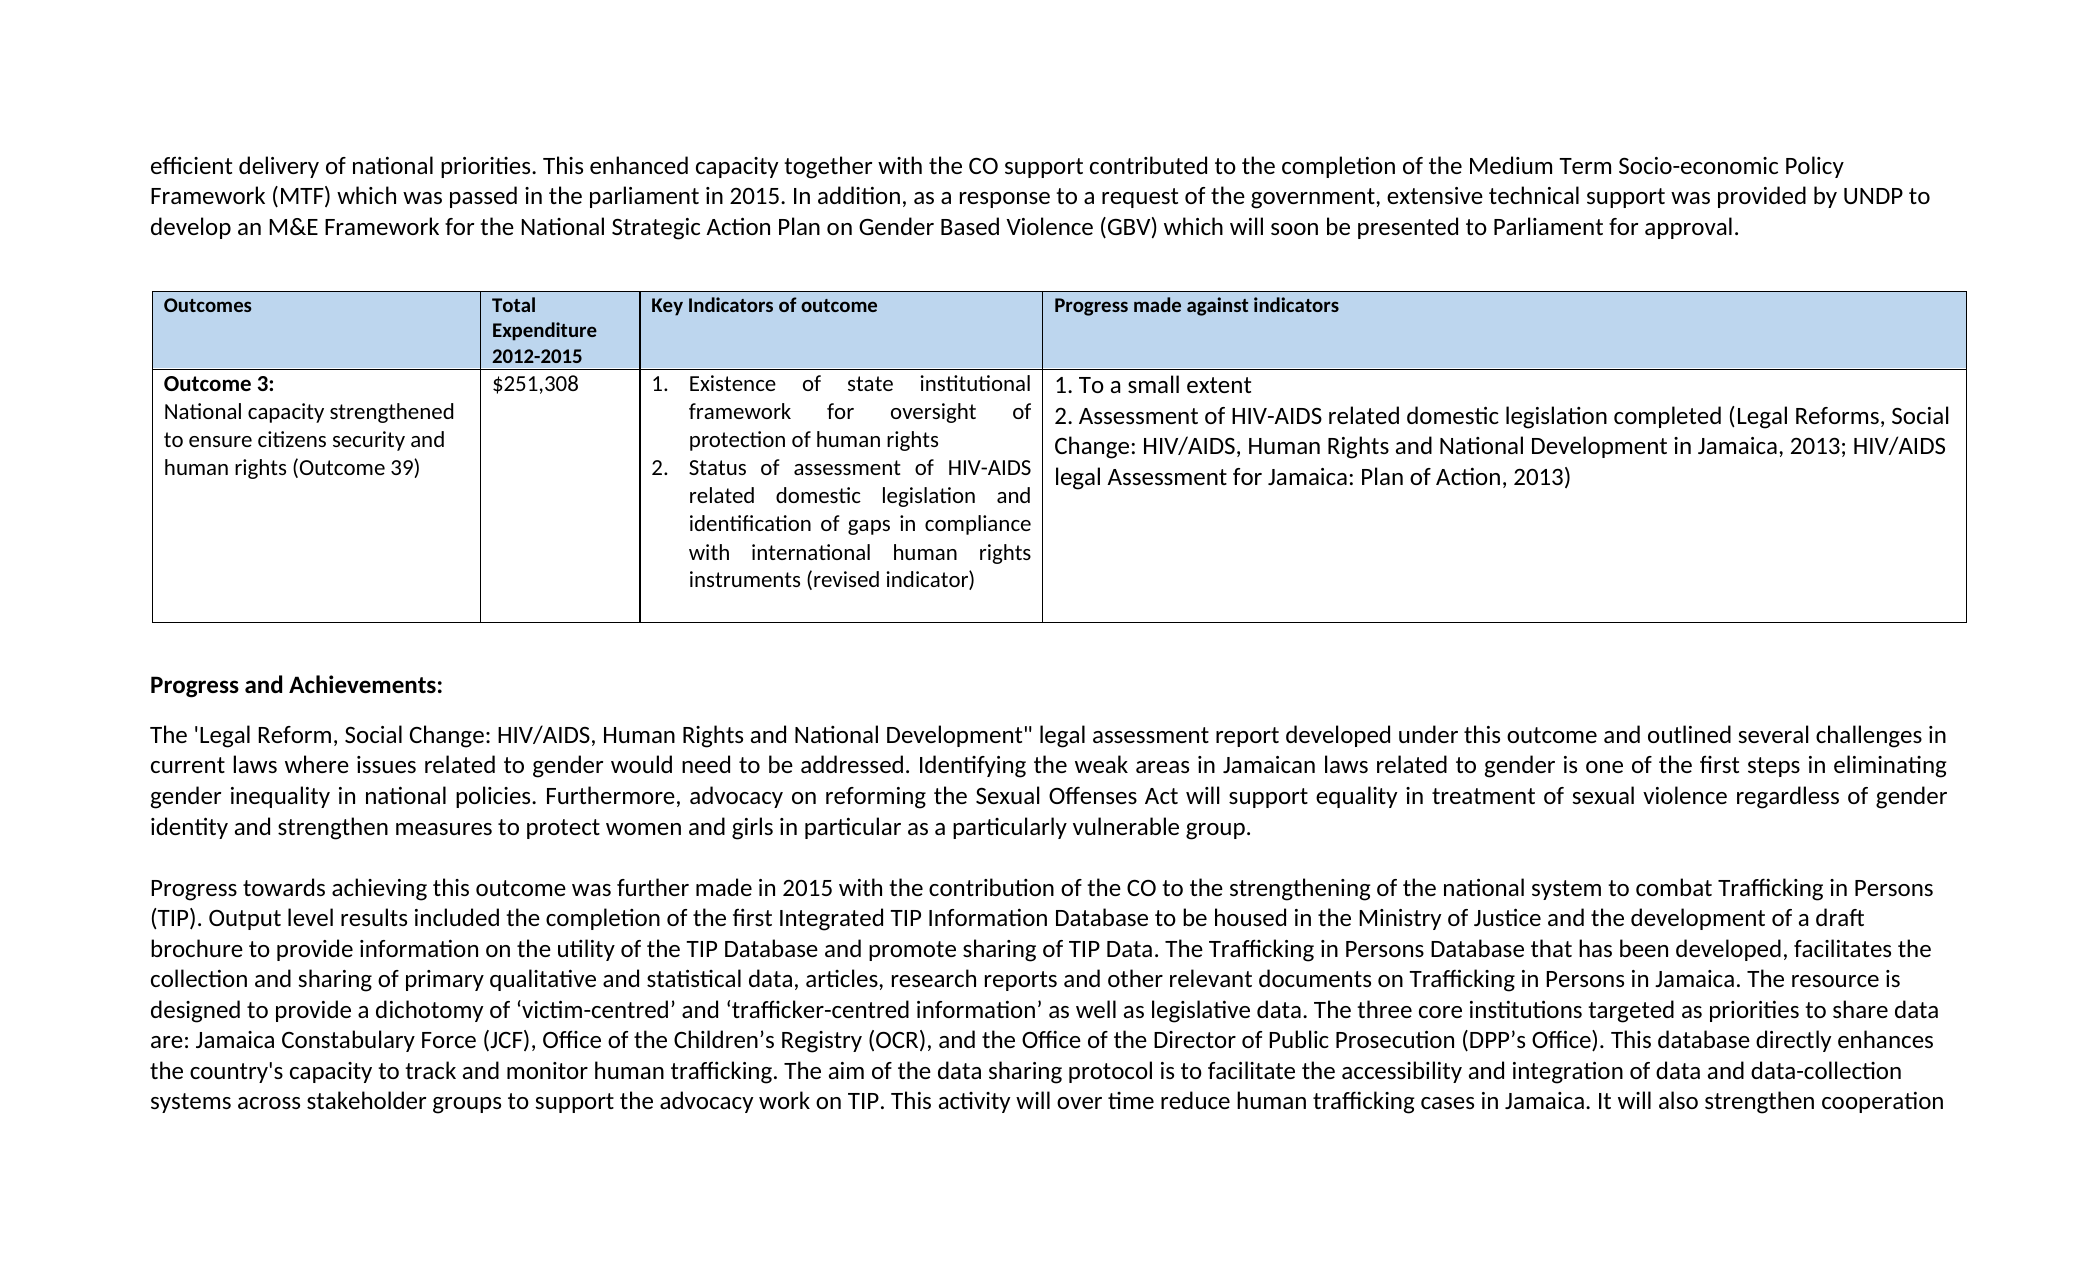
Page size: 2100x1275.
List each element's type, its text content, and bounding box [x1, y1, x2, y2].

text Progress and Achievements: [150, 669, 1950, 700]
table_header Key Indicators of outcome [641, 292, 1042, 368]
table_cell 1. To a small extent 2. Assessment of HIV-AIDS related domestic legislation completed (Legal Reforms, Social Change: HIV/AIDS, Human Rights and National Development in Jamaica, 2013; HIV/AIDS legal Assessment for Jamaica: Plan of Action, 2013) [1043, 370, 1966, 622]
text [150, 150, 1950, 242]
table_header Outcomes [153, 292, 480, 368]
table_header Total Expenditure 2012-2015 [481, 292, 639, 368]
table_cell $251,308 [481, 370, 639, 622]
table_header Progress made against indicators [1043, 292, 1966, 368]
text The 'Legal Reform, Social Change: HIV/AIDS, Human Rights and National Development" legal assessment report developed under this outcome and outlined several challenges in current laws where issues related to gender would need to be addressed. Identifying the weak areas in Jamaican laws related to gender is one of the first steps in eliminating gender inequality in national policies. Furthermore, advocacy on reforming the Sexual Offenses Act will support equality in treatment of sexual violence regardless of gender identity and strengthen measures to protect women and girls in particular as a particularly vulnerable group. [150, 719, 1950, 841]
table_cell Existence of state institutional framework for oversight of protection of human rights Status of assessment of HIV-AIDS related domestic legislation and identification of gaps in compliance with international human rights instruments (revised indicator) [641, 370, 1042, 622]
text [150, 872, 1950, 1116]
table_cell Outcome 3: National capacity strengthened to ensure citizens security and human rights (Outcome 39) [153, 370, 480, 622]
